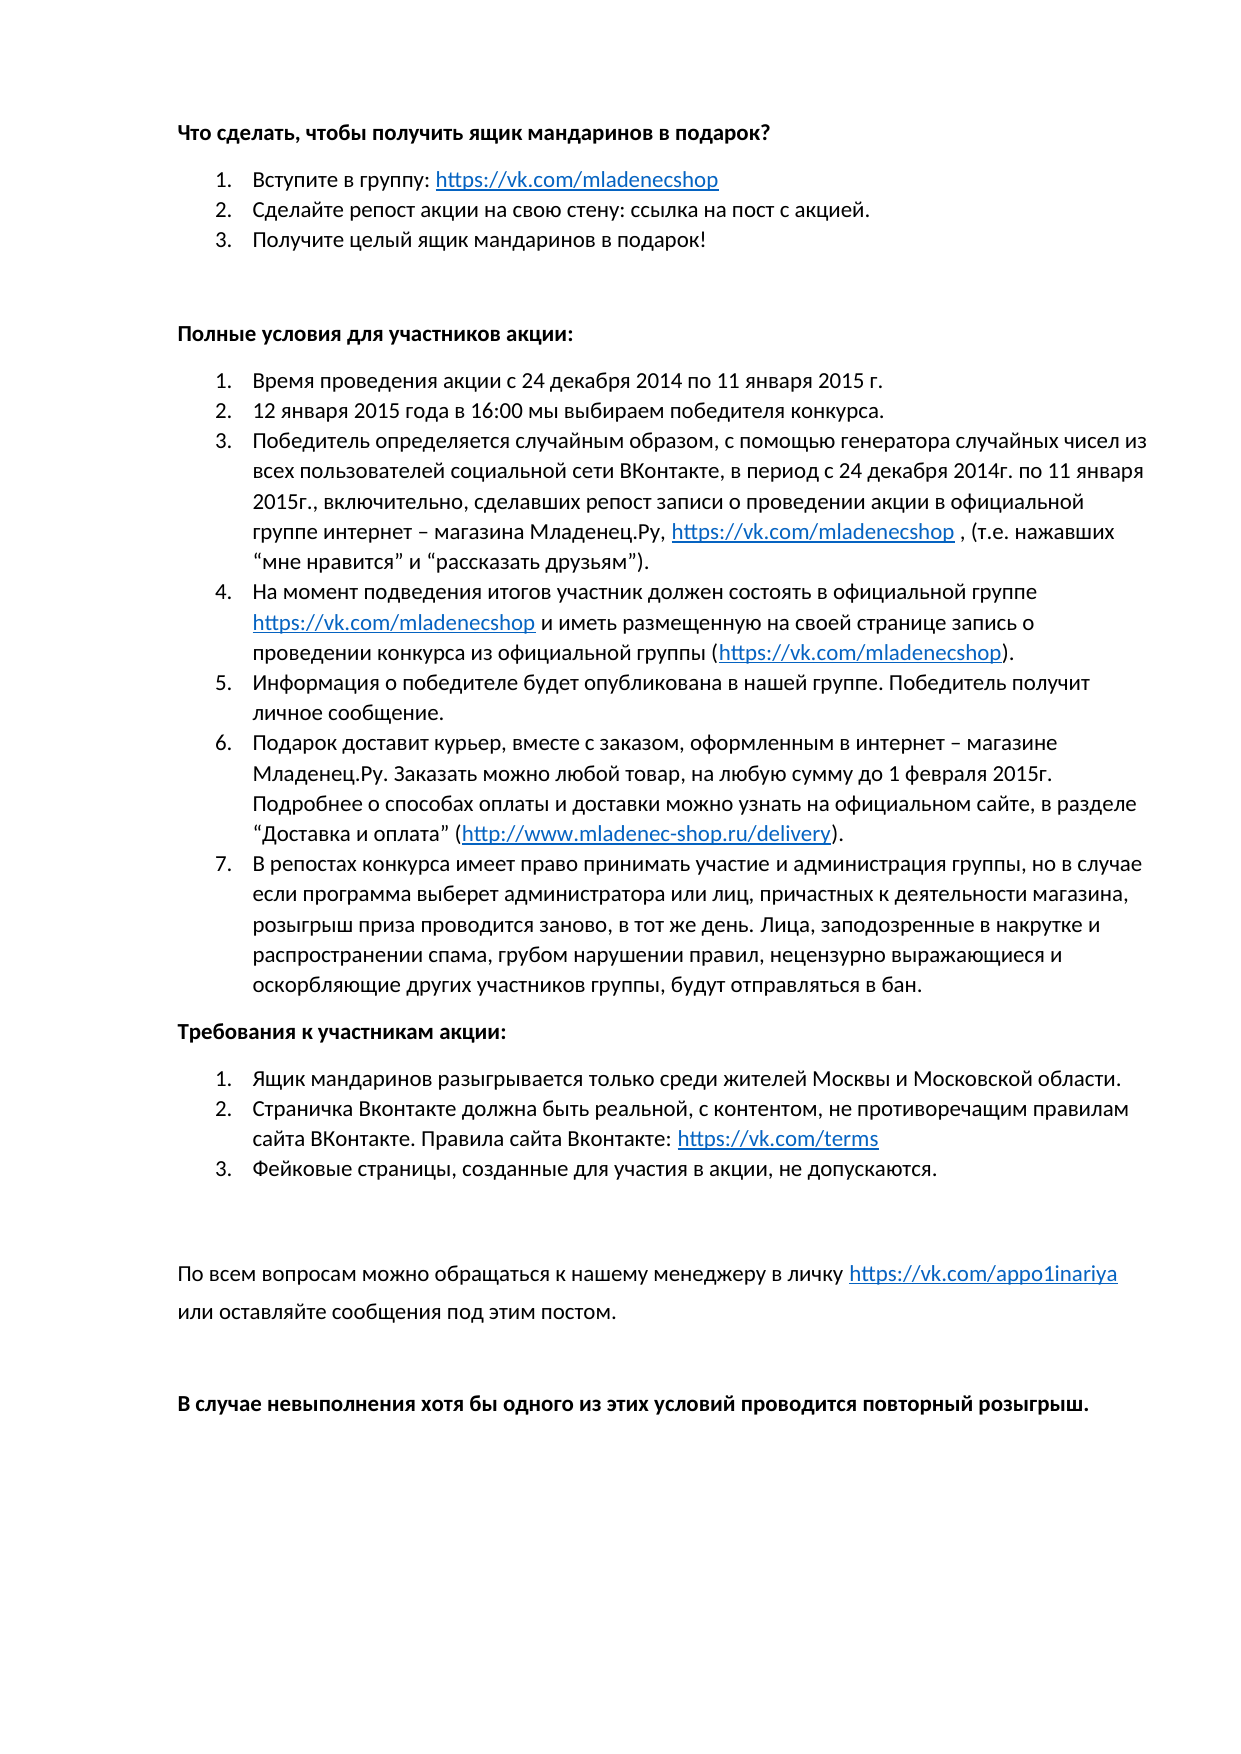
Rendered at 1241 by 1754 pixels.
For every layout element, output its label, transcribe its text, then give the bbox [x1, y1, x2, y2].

text Полные условия для участников акции: [177, 319, 1152, 347]
list Фейковые страницы, созданные для участия в акции, не допускаются. [215, 1154, 1152, 1183]
list Подарок доставит курьер, вместе с заказом, оформленным в интернет – магазине Младенец.Ру. Заказать можно любой товар, на любую сумму до 1 февраля 2015г. Подробнее о способах оплаты и доставки можно узнать на официальном сайте, в разделе “Доставка и оплата” (http://www.mladenec-shop.ru/delivery). [215, 728, 1152, 847]
list Время проведения акции с 24 декабря 2014 по 11 января 2015 г. [215, 366, 1152, 394]
text Требования к участникам акции: [177, 1017, 1152, 1045]
list Сделайте репост акции на свою стену: ссылка на пост с акцией. [215, 195, 1152, 223]
text По всем вопросам можно обращаться к нашему менеджеру в личку https://vk.com/appo1inariya или оставляйте сообщения под этим постом. [177, 1248, 1152, 1325]
list Ящик мандаринов разыгрывается только среди жителей Москвы и Московской области. [215, 1064, 1152, 1092]
text В случае невыполнения хотя бы одного из этих условий проводится повторный розыгрыш. [177, 1389, 1152, 1447]
list На момент подведения итогов участник должен состоять в официальной группе https://vk.com/mladenecshop и иметь размещенную на своей странице запись о проведении конкурса из официальной группы (https://vk.com/mladenecshop). [215, 577, 1152, 666]
list Информация о победителе будет опубликована в нашей группе. Победитель получит личное сообщение. [215, 668, 1152, 726]
list Страничка Вконтакте должна быть реальной, с контентом, не противоречащим правилам сайта ВКонтакте. Правила сайта Вконтакте: https://vk.com/terms [215, 1094, 1152, 1152]
text Что сделать, чтобы получить ящик мандаринов в подарок? [177, 118, 1152, 146]
list Получите целый ящик мандаринов в подарок! [215, 225, 1152, 253]
list В репостах конкурса имеет право принимать участие и администрация группы, но в случае если программа выберет администратора или лиц, причастных к деятельности магазина, розыгрыш приза проводится заново, в тот же день. Лица, заподозренные в накрутке и распространении спама, грубом нарушении правил, нецензурно выражающиеся и оскорбляющие других участников группы, будут отправляться в бан. [215, 849, 1152, 998]
list Победитель определяется случайным образом, с помощью генератора случайных чисел из всех пользователей социальной сети ВКонтакте, в период с 24 декабря 2014г. по 11 января 2015г., включительно, сделавших репост записи о проведении акции в официальной группе интернет – магазина Младенец.Ру, https://vk.com/mladenecshop , (т.е. нажавших “мне нравится” и “рассказать друзьям”). [215, 426, 1152, 575]
list 12 января 2015 года в 16:00 мы выбираем победителя конкурса. [215, 396, 1152, 424]
list Вступите в группу: https://vk.com/mladenecshop [215, 165, 1152, 193]
